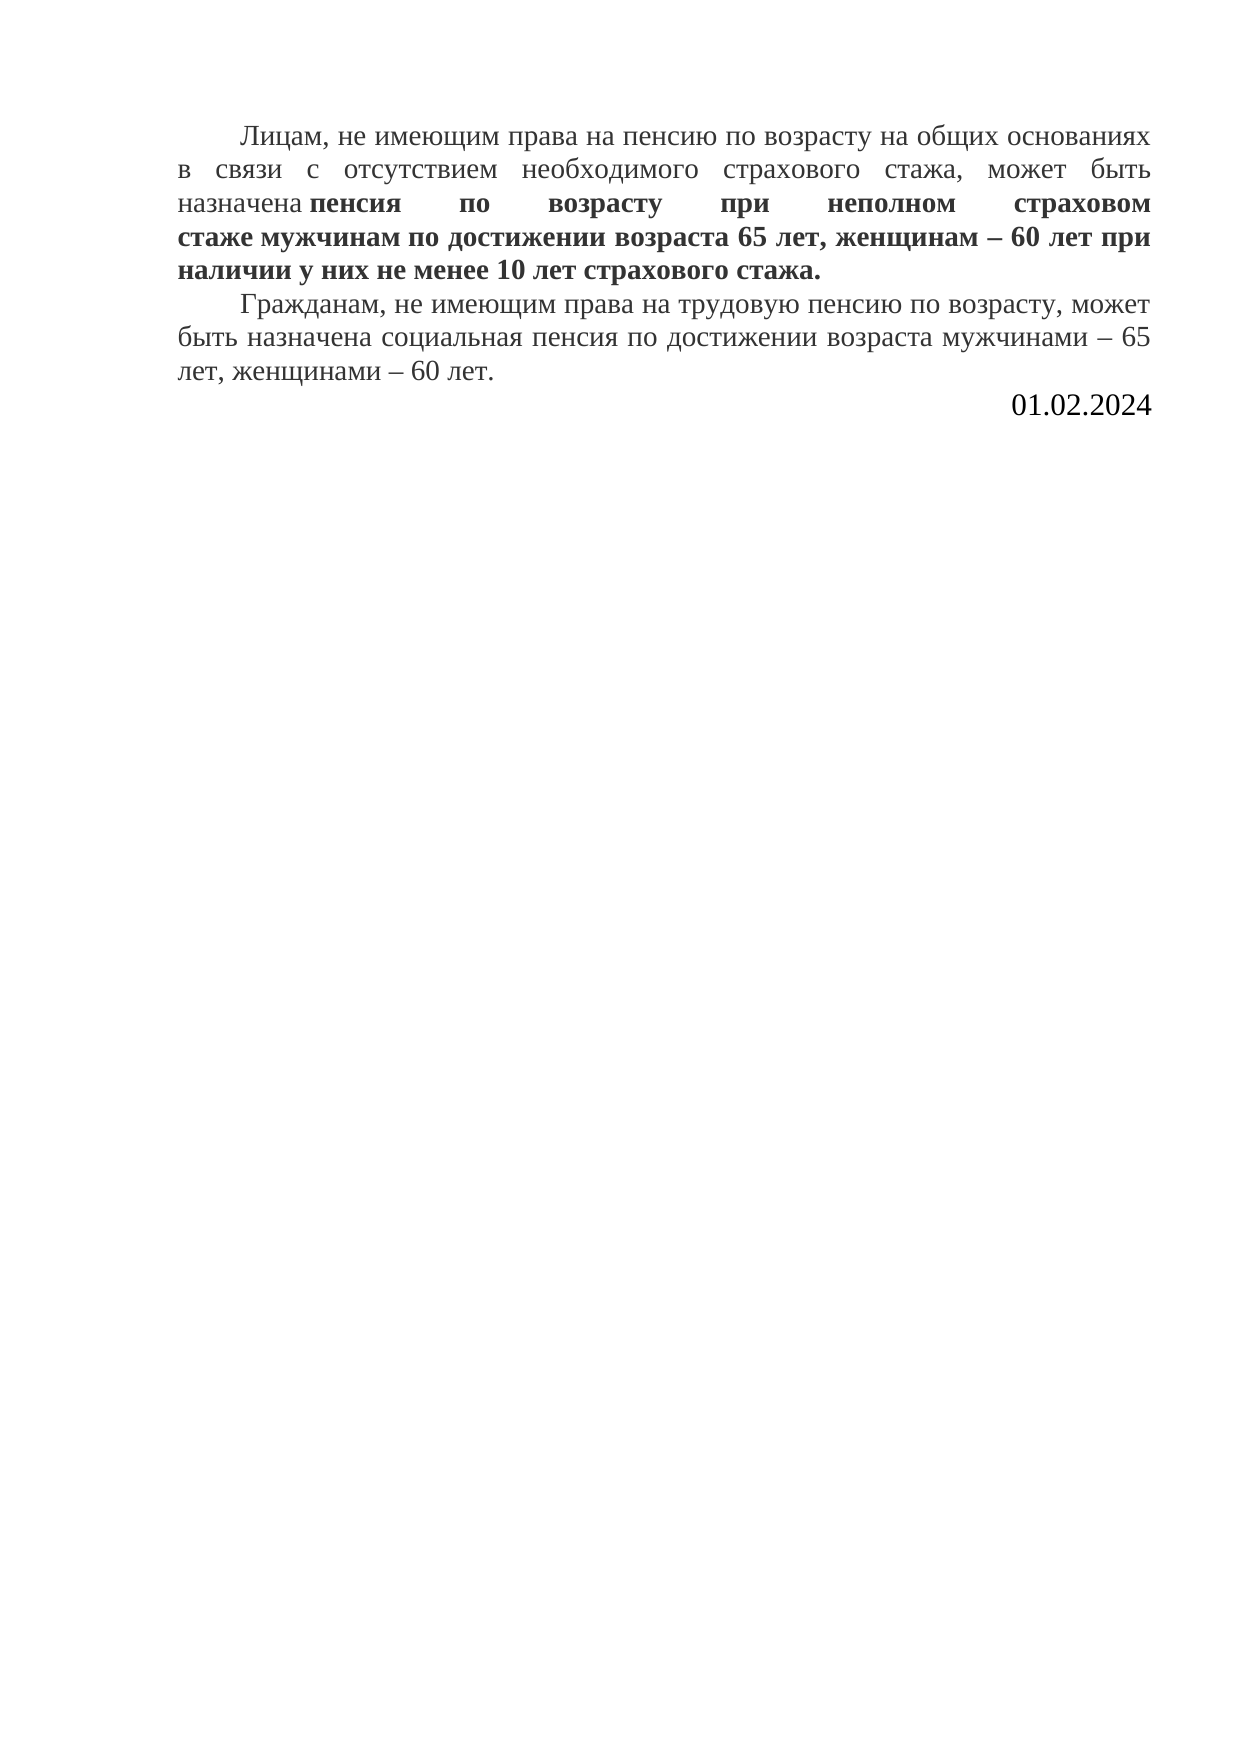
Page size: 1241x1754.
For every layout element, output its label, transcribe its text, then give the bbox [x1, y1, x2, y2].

text 01.02.2024 [177, 386, 1152, 422]
text Лицам, не имеющим права на пенсию по возрасту на общих основаниях в связи с отсутствием необходимого страхового стажа, может быть назначена пенсия по возрасту при неполном страховом стаже мужчинам по достижении возраста 65 лет, женщинам – 60 лет при наличии у них не менее 10 лет страхового стажа. [177, 118, 1152, 286]
text Гражданам, не имеющим права на трудовую пенсию по возрасту, может быть назначена социальная пенсия по достижении возраста мужчинами – 65 лет, женщинами – 60 лет. [177, 286, 1152, 386]
